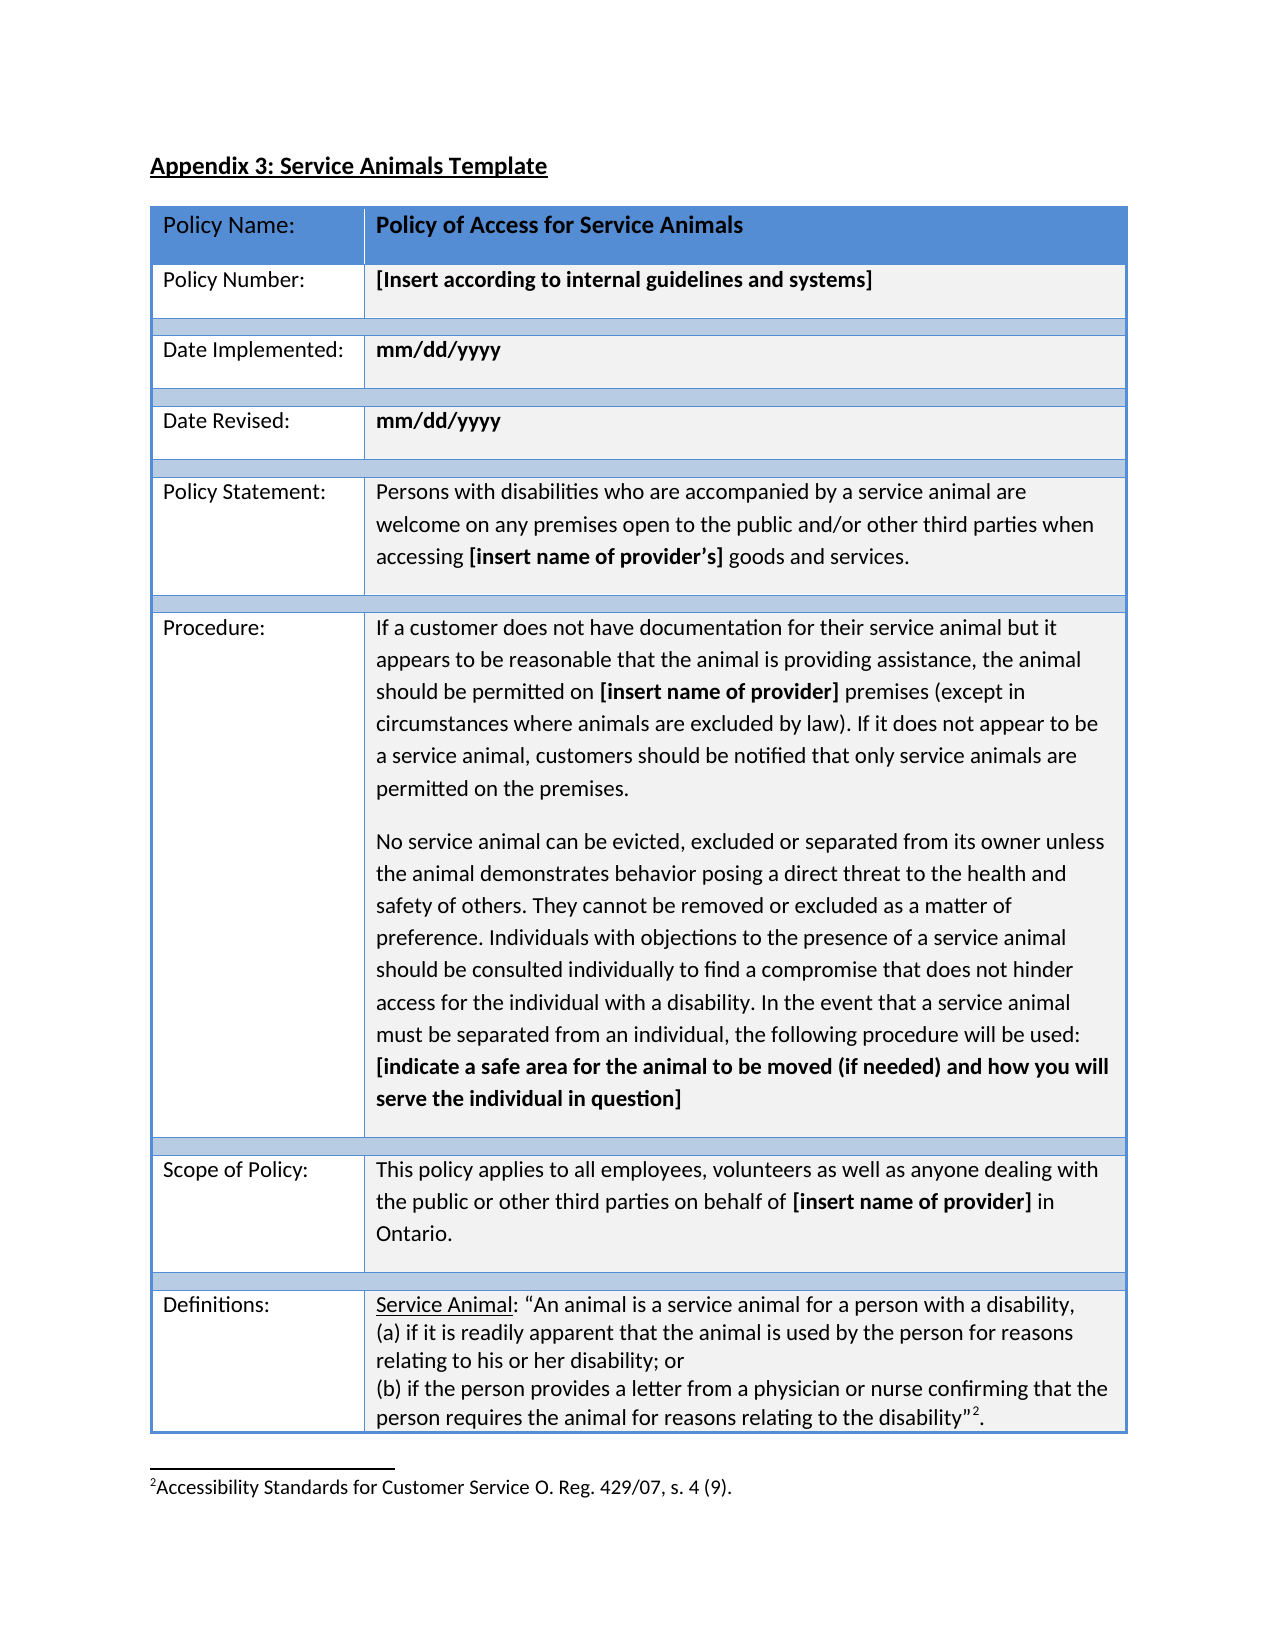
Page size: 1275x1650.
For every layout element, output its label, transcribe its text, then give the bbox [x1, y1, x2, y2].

table_cell [153, 1273, 1125, 1290]
table_cell Scope of Policy: [153, 1156, 364, 1272]
table_cell [153, 319, 1125, 335]
table_cell Persons with disabilities who are accompanied by a service animal are welcome on any premises open to the public and/or other third parties when accessing [insert name of provider’s] goods and services. [365, 478, 1125, 594]
table_cell This policy applies to all employees, volunteers as well as anyone dealing with the public or other third parties on behalf of [insert name of provider] in Ontario. [365, 1156, 1125, 1272]
table_header Policy Name: [153, 209, 364, 264]
table_cell mm/dd/yyyy [365, 336, 1125, 388]
table_cell Definitions: [153, 1291, 364, 1431]
table_cell Date Revised: [153, 407, 364, 459]
table_cell Service Animal: “An animal is a service animal for a person with a disability, (a) if it is readily apparent that the animal is used by the person for reasons relating to his or her disability; or (b) if the person provides a letter from a physician or nurse confirming that the person requires the animal for reasons relating to the disability”. [365, 1291, 1125, 1431]
table_cell If a customer does not have documentation for their service animal but it appears to be reasonable that the animal is providing assistance, the animal should be permitted on [insert name of provider] premises (except in circumstances where animals are excluded by law). If it does not appear to be a service animal, customers should be notified that only service animals are permitted on the premises. No service animal can be evicted, excluded or separated from its owner unless the animal demonstrates behavior posing a direct threat to the health and safety of others. They cannot be removed or excluded as a matter of preference. Individuals with objections to the presence of a service animal should be consulted individually to find a compromise that does not hinder access for the individual with a disability. In the event that a service animal must be separated from an individual, the following procedure will be used: [indicate a safe area for the animal to be moved (if needed) and how you will serve the individual in question] [365, 613, 1125, 1137]
table_header Policy of Access for Service Animals [365, 209, 1125, 264]
table_cell [153, 389, 1125, 406]
table_cell mm/dd/yyyy [365, 407, 1125, 459]
table_cell [153, 596, 1125, 612]
table_cell Policy Number: [153, 265, 364, 317]
table_cell Procedure: [153, 613, 364, 1137]
table_cell Policy Statement: [153, 478, 364, 594]
table_cell [153, 460, 1125, 477]
table_cell [Insert according to internal guidelines and systems] [365, 265, 1125, 317]
text Appendix 3: Service Animals Template [150, 150, 1125, 181]
table_cell Date Implemented: [153, 336, 364, 388]
table_cell [153, 1138, 1125, 1155]
